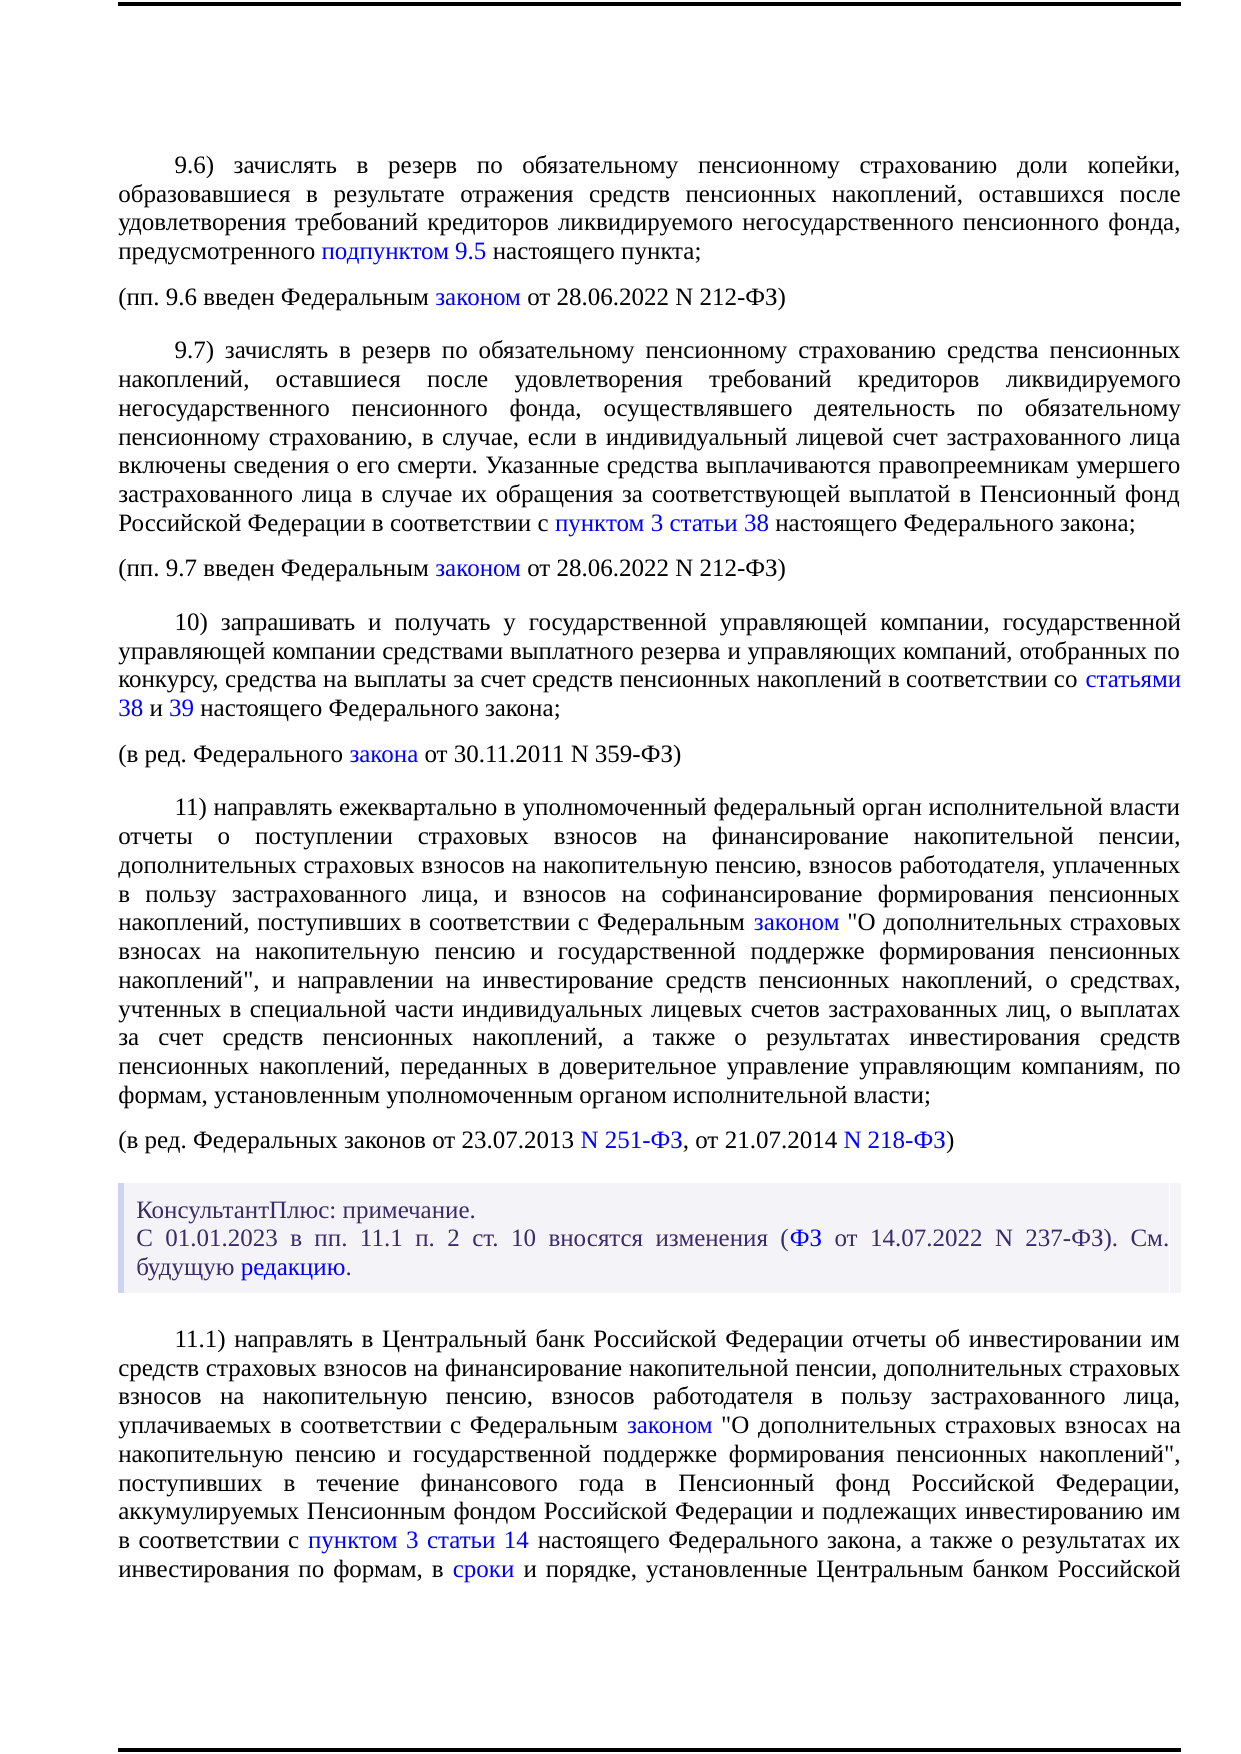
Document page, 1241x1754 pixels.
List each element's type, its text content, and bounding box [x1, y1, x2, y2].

text (пп. 9.7 введен Федеральным законом от 28.06.2022 N 212-ФЗ) [118, 553, 1181, 582]
table_header [118, 1183, 124, 1293]
text (в ред. Федеральных законов от 23.07.2013 N 251-ФЗ, от 21.07.2014 N 218-ФЗ) [118, 1125, 1181, 1154]
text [118, 1324, 1181, 1583]
text 9.6) зачислять в резерв по обязательному пенсионному страхованию доли копейки, образовавшиеся в результате отражения средств пенсионных накоплений, оставшихся после удовлетворения требований кредиторов ликвидируемого негосударственного пенсионного фонда, предусмотренного подпунктом 9.5 настоящего пункта; [118, 150, 1181, 265]
text (пп. 9.6 введен Федеральным законом от 28.06.2022 N 212-ФЗ) [118, 282, 1181, 310]
text (в ред. Федерального закона от 30.11.2011 N 359-ФЗ) [118, 739, 1181, 767]
text 11) направлять ежеквартально в уполномоченный федеральный орган исполнительной власти отчеты о поступлении страховых взносов на финансирование накопительной пенсии, дополнительных страховых взносов на накопительную пенсию, взносов работодателя, уплаченных в пользу застрахованного лица, и взносов на софинансирование формирования пенсионных накоплений, поступивших в соответствии с Федеральным законом "О дополнительных страховых взносах на накопительную пенсию и государственной поддержке формирования пенсионных накоплений", и направлении на инвестирование средств пенсионных накоплений, о средствах, учтенных в специальной части индивидуальных лицевых счетов застрахованных лиц, о выплатах за счет средств пенсионных накоплений, а также о результатах инвестирования средств пенсионных накоплений, переданных в доверительное управление управляющим компаниям, по формам, установленным уполномоченным органом исполнительной власти; [118, 792, 1181, 1109]
table_header [1170, 1183, 1181, 1293]
table_header [124, 1183, 136, 1293]
text 10) запрашивать и получать у государственной управляющей компании, государственной управляющей компании средствами выплатного резерва и управляющих компаний, отобранных по конкурсу, средства на выплаты за счет средств пенсионных накоплений в соответствии со статьями 38 и 39 настоящего Федерального закона; [118, 607, 1181, 722]
text 9.7) зачислять в резерв по обязательному пенсионному страхованию средства пенсионных накоплений, оставшиеся после удовлетворения требований кредиторов ликвидируемого негосударственного пенсионного фонда, осуществлявшего деятельность по обязательному пенсионному страхованию, в случае, если в индивидуальный лицевой счет застрахованного лица включены сведения о его смерти. Указанные средства выплачиваются правопреемникам умершего застрахованного лица в случае их обращения за соответствующей выплатой в Пенсионный фонд Российской Федерации в соответствии с пунктом 3 статьи 38 настоящего Федерального закона; [118, 335, 1181, 537]
table_header КонсультантПлюс: примечание. С 01.01.2023 в пп. 11.1 п. 2 ст. 10 вносятся изменения (ФЗ от 14.07.2022 N 237-ФЗ). См. будущую редакцию. [136, 1183, 1169, 1293]
